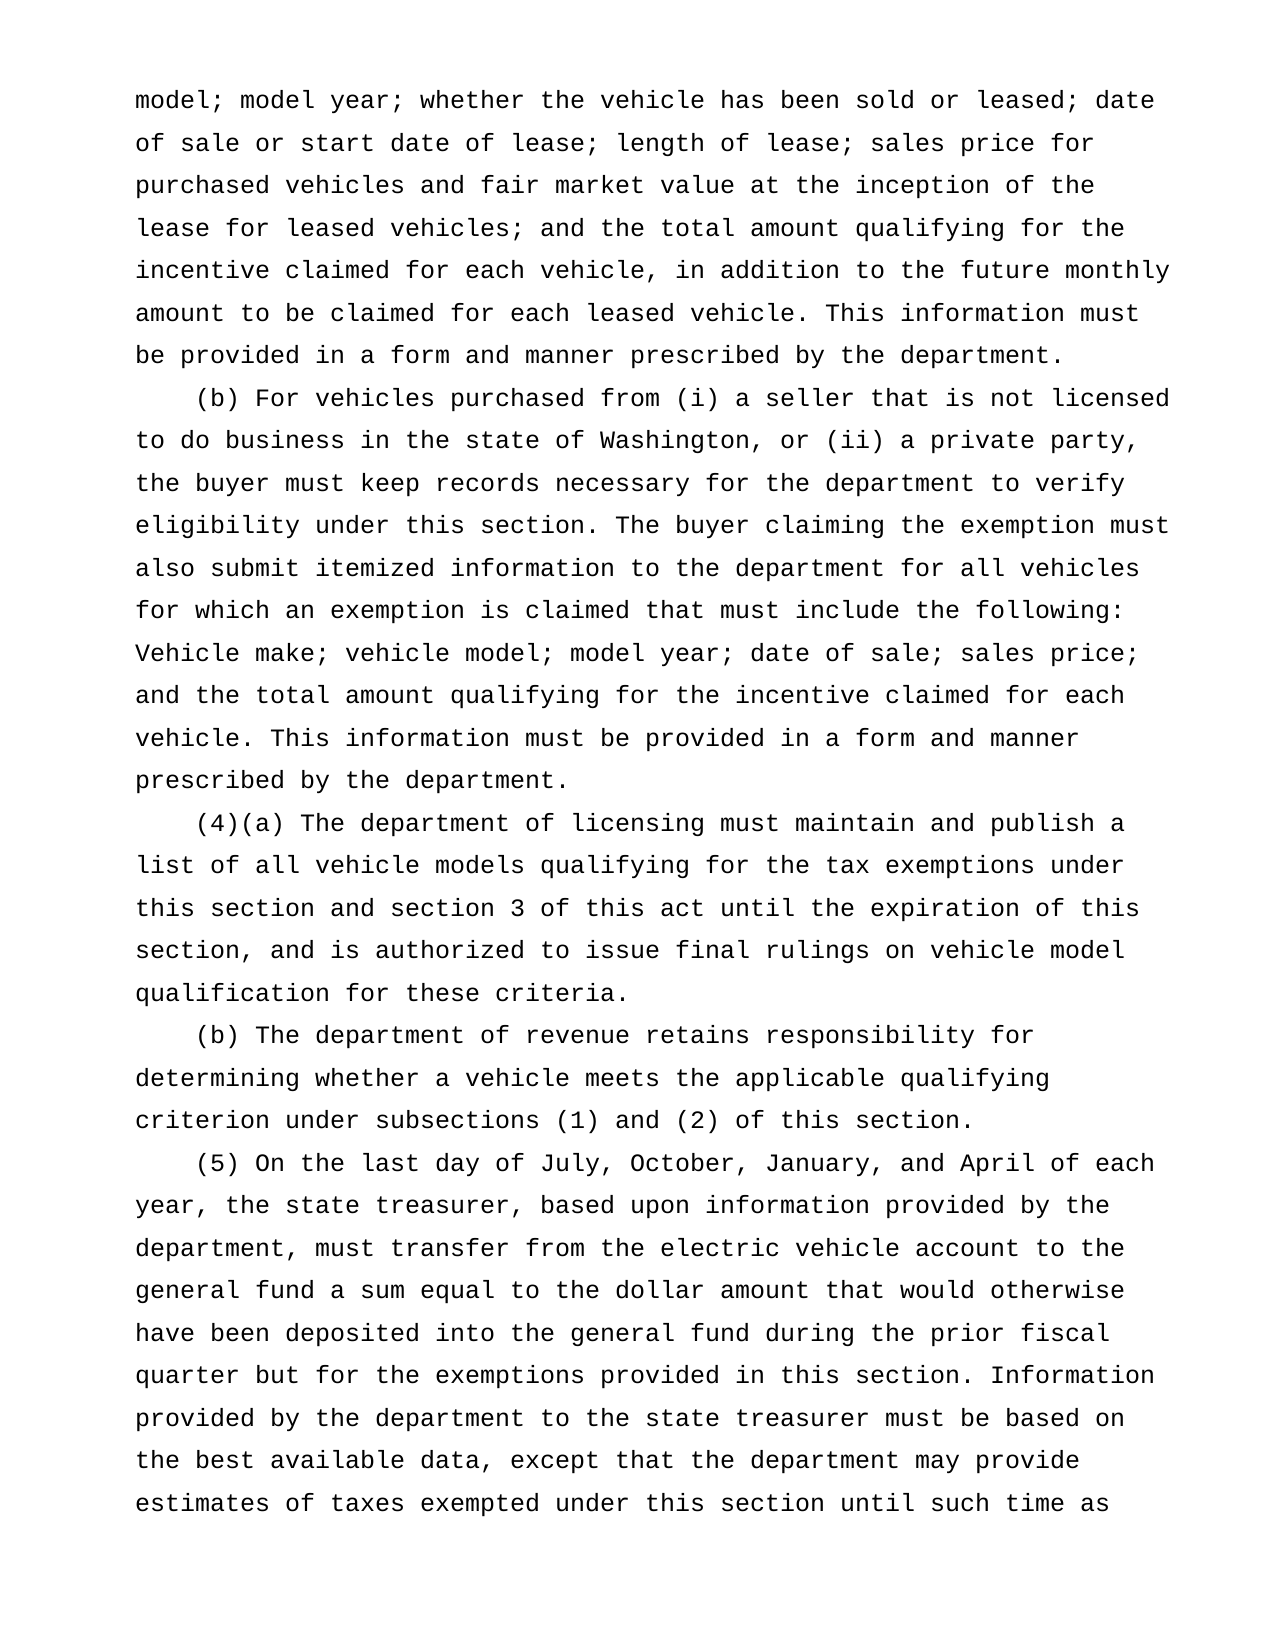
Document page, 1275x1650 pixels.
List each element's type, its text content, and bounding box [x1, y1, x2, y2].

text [135, 75, 1170, 372]
text (b) For vehicles purchased from (i) a seller that is not licensed to do business in the state of Washington, or (ii) a private party, the buyer must keep records necessary for the department to verify eligibility under this section. The buyer claiming the exemption must also submit itemized information to the department for all vehicles for which an exemption is claimed that must include the following: Vehicle make; vehicle model; model year; date of sale; sales price; and the total amount qualifying for the incentive claimed for each vehicle. This information must be provided in a form and manner prescribed by the department. [135, 372, 1170, 797]
text (b) The department of revenue retains responsibility for determining whether a vehicle meets the applicable qualifying criterion under subsections (1) and (2) of this section. [135, 1010, 1170, 1137]
text (4)(a) The department of licensing must maintain and publish a list of all vehicle models qualifying for the tax exemptions under this section and section 3 of this act until the expiration of this section, and is authorized to issue final rulings on vehicle model qualification for these criteria. [135, 797, 1170, 1010]
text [135, 1137, 1170, 1520]
